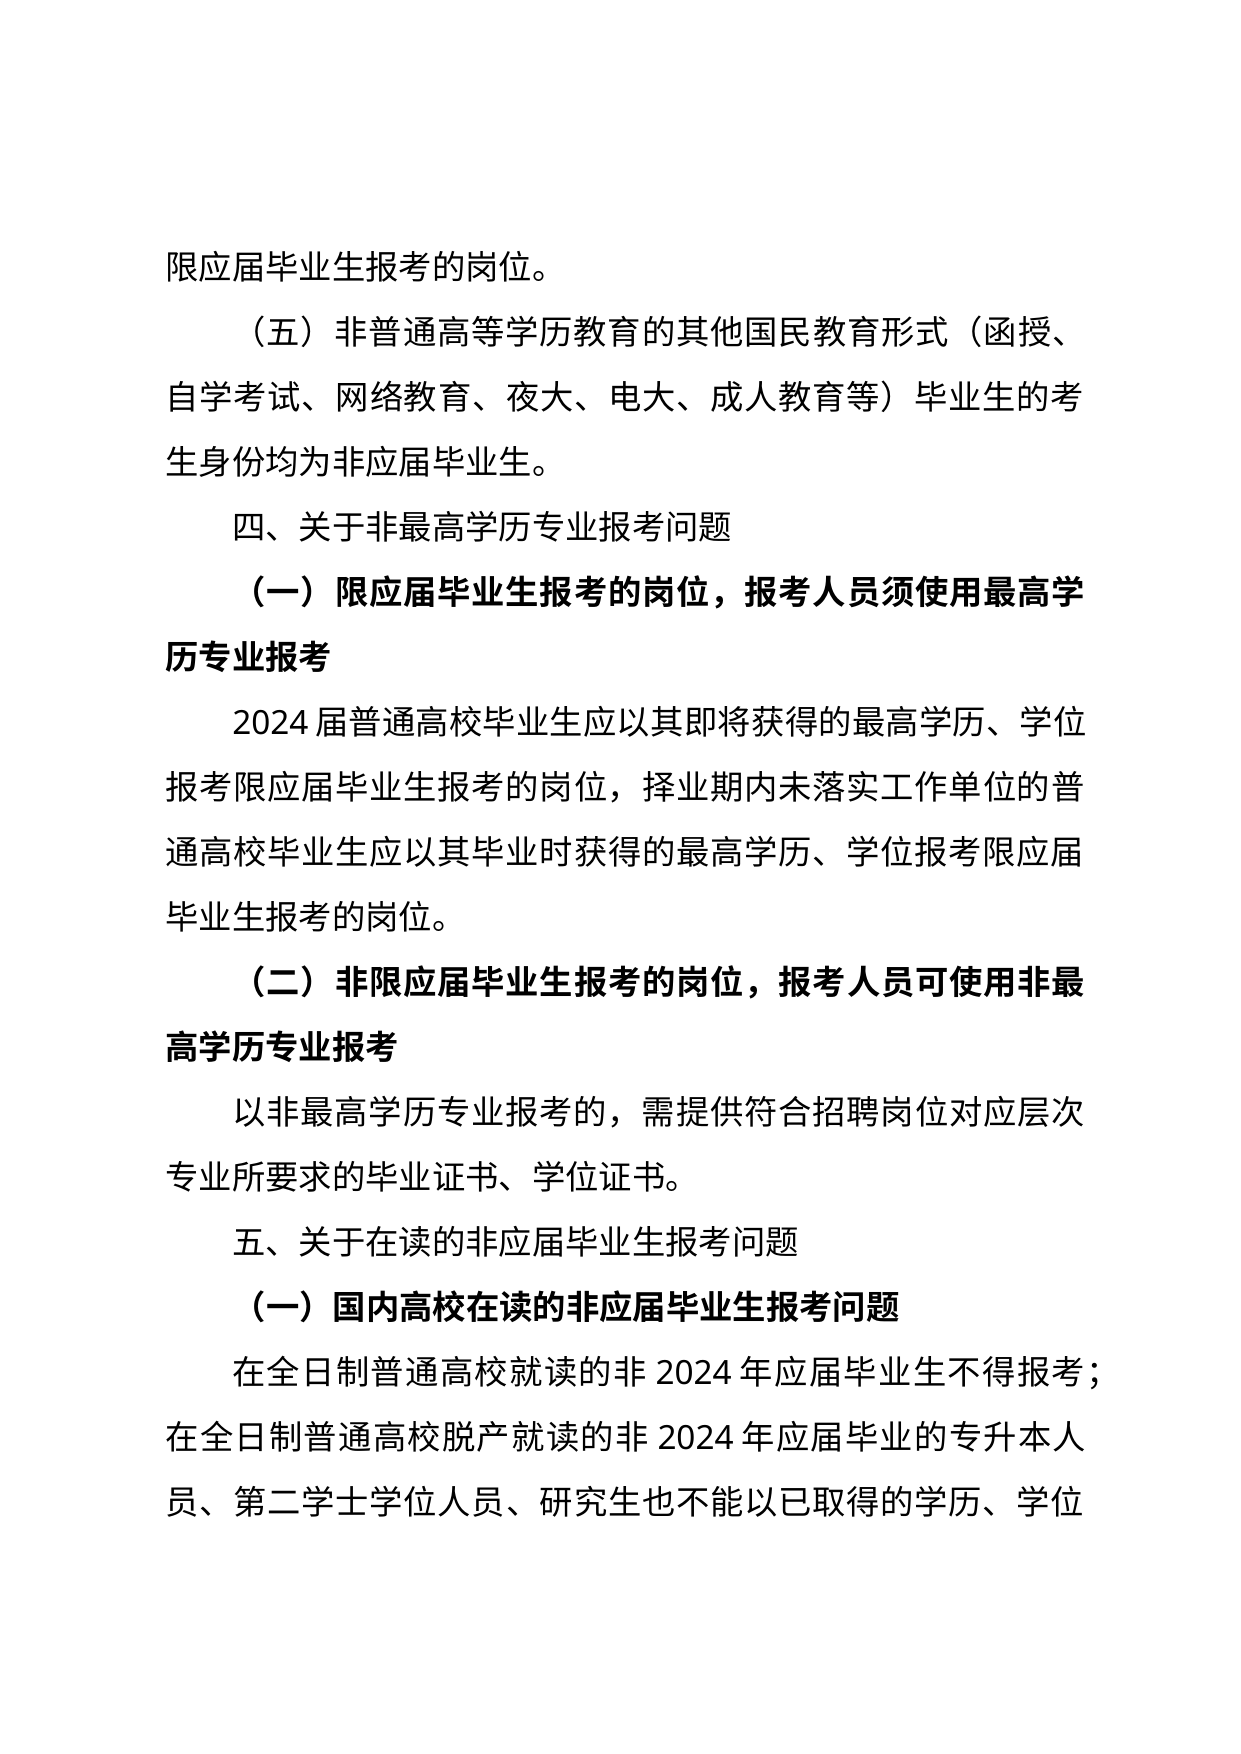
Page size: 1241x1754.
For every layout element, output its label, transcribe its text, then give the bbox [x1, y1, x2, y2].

text 以非最高学历专业报考的，需提供符合招聘岗位对应层次专业所要求的毕业证书、学位证书。 [165, 1078, 1087, 1208]
text （一）限应届毕业生报考的岗位，报考人员须使用最高学历专业报考 [165, 558, 1087, 688]
text 2024届普通高校毕业生应以其即将获得的最高学历、学位报考限应届毕业生报考的岗位，择业期内未落实工作单位的普通高校毕业生应以其毕业时获得的最高学历、学位报考限应届毕业生报考的岗位。 [165, 688, 1087, 948]
text （五）非普通高等学历教育的其他国民教育形式（函授、自学考试、网络教育、夜大、电大、成人教育等）毕业生的考生身份均为非应届毕业生。 [165, 298, 1087, 493]
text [165, 233, 1087, 298]
text 五、关于在读的非应届毕业生报考问题 [165, 1208, 1087, 1273]
text （二）非限应届毕业生报考的岗位，报考人员可使用非最高学历专业报考 [165, 948, 1087, 1078]
text （一）国内高校在读的非应届毕业生报考问题 [165, 1273, 1087, 1338]
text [165, 1338, 1087, 1533]
text 四、关于非最高学历专业报考问题 [165, 493, 1087, 558]
